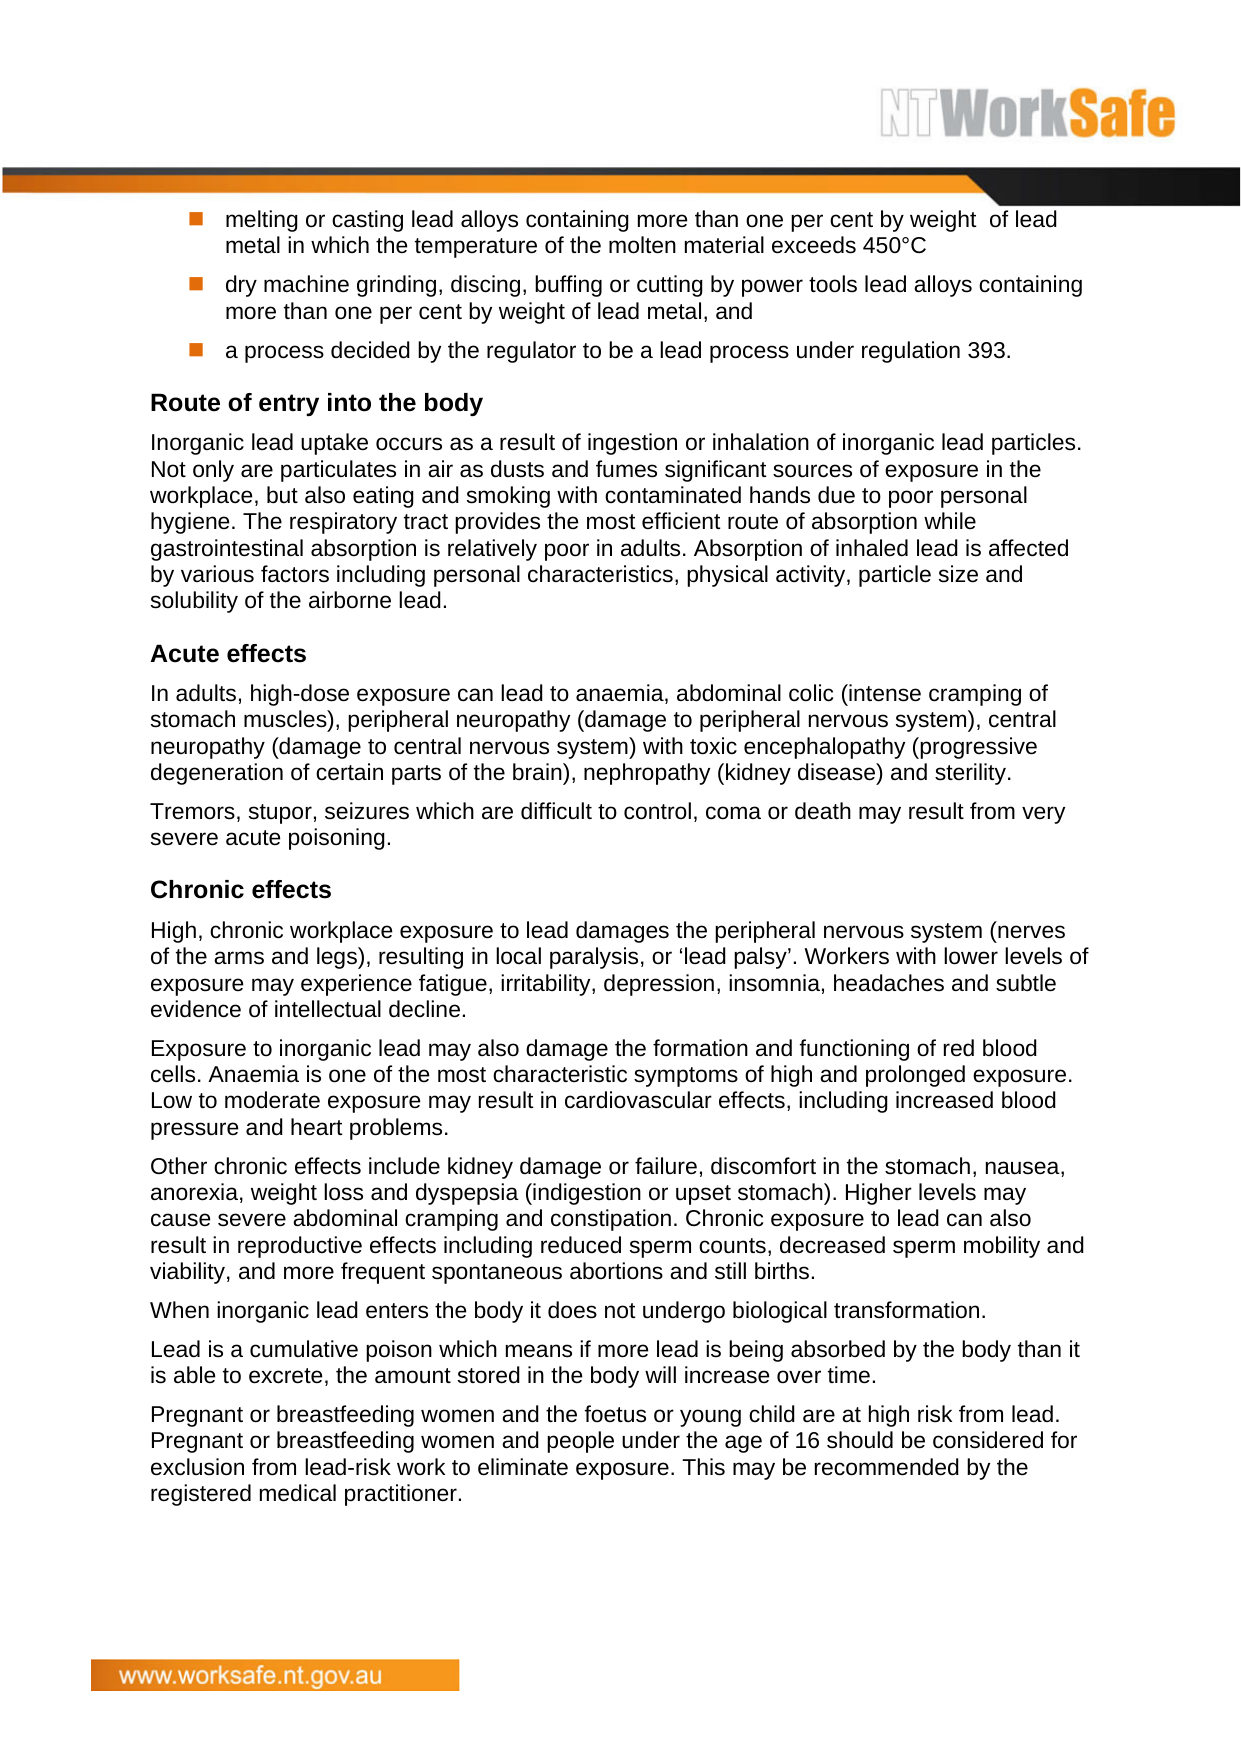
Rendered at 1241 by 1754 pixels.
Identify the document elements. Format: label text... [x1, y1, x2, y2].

text High, chronic workplace exposure to lead damages the peripheral nervous system (nerves of the arms and legs), resulting in local paralysis, or ‘lead palsy’. Workers with lower levels of exposure may experience fatigue, irritability, depression, insomnia, headaches and subtle evidence of intellectual decline. [150, 917, 1090, 1022]
text Lead is a cumulative poison which means if more lead is being absorbed by the body than it is able to excrete, the amount stored in the body will increase over time. [150, 1336, 1090, 1388]
list dry machine grinding, discing, buffing or cutting by power tools lead alloys containing more than one per cent by weight of lead metal, and [187, 271, 1090, 324]
subtitle Route of entry into the body [150, 388, 1090, 417]
subtitle Acute effects [150, 639, 1090, 667]
text When inorganic lead enters the body it does not undergo biological transformation. [150, 1297, 1090, 1323]
text Exposure to inorganic lead may also damage the formation and functioning of red blood cells. Anaemia is one of the most characteristic symptoms of high and prolonged exposure. Low to moderate exposure may result in cardiovascular effects, including increased blood pressure and heart problems. [150, 1035, 1090, 1140]
text Inorganic lead uptake occurs as a result of ingestion or inhalation of inorganic lead particles. Not only are particulates in air as dusts and fumes significant sources of exposure in the workplace, but also eating and smoking with contaminated hands due to poor personal hygiene. The respiratory tract provides the most efficient route of absorption while gastrointestinal absorption is relatively poor in adults. Absorption of inhaled lead is affected by various factors including personal characteristics, physical activity, particle size and solubility of the airborne lead. [150, 429, 1090, 614]
text In adults, high-dose exposure can lead to anaemia, abdominal colic (intense cramping of stomach muscles), peripheral neuropathy (damage to peripheral nervous system), central neuropathy (damage to central nervous system) with toxic encephalopathy (progressive degeneration of certain parts of the brain), nephropathy (kidney disease) and sterility. [150, 680, 1090, 785]
text Pregnant or breastfeeding women and the foetus or young child are at high risk from lead. Pregnant or breastfeeding women and people under the age of 16 should be considered for exclusion from lead-risk work to eliminate exposure. This may be recommended by the registered medical practitioner. [150, 1401, 1090, 1506]
subtitle Chronic effects [150, 876, 1090, 904]
picture [2, 54, 1241, 207]
picture [91, 1659, 460, 1691]
list a process decided by the regulator to be a lead process under regulation 393. [187, 337, 1090, 363]
text Other chronic effects include kidney damage or failure, discomfort in the stomach, nausea, anorexia, weight loss and dyspepsia (indigestion or upset stomach). Higher levels may cause severe abdominal cramping and constipation. Chronic exposure to lead can also result in reproductive effects including reduced sperm counts, decreased sperm mobility and viability, and more frequent spontaneous abortions and still births. [150, 1153, 1090, 1284]
list melting or casting lead alloys containing more than one per cent by weight of lead metal in which the temperature of the molten material exceeds 450°C [187, 207, 1090, 259]
text Tremors, stupor, seizures which are difficult to control, coma or death may result from very severe acute poisoning. [150, 798, 1090, 851]
